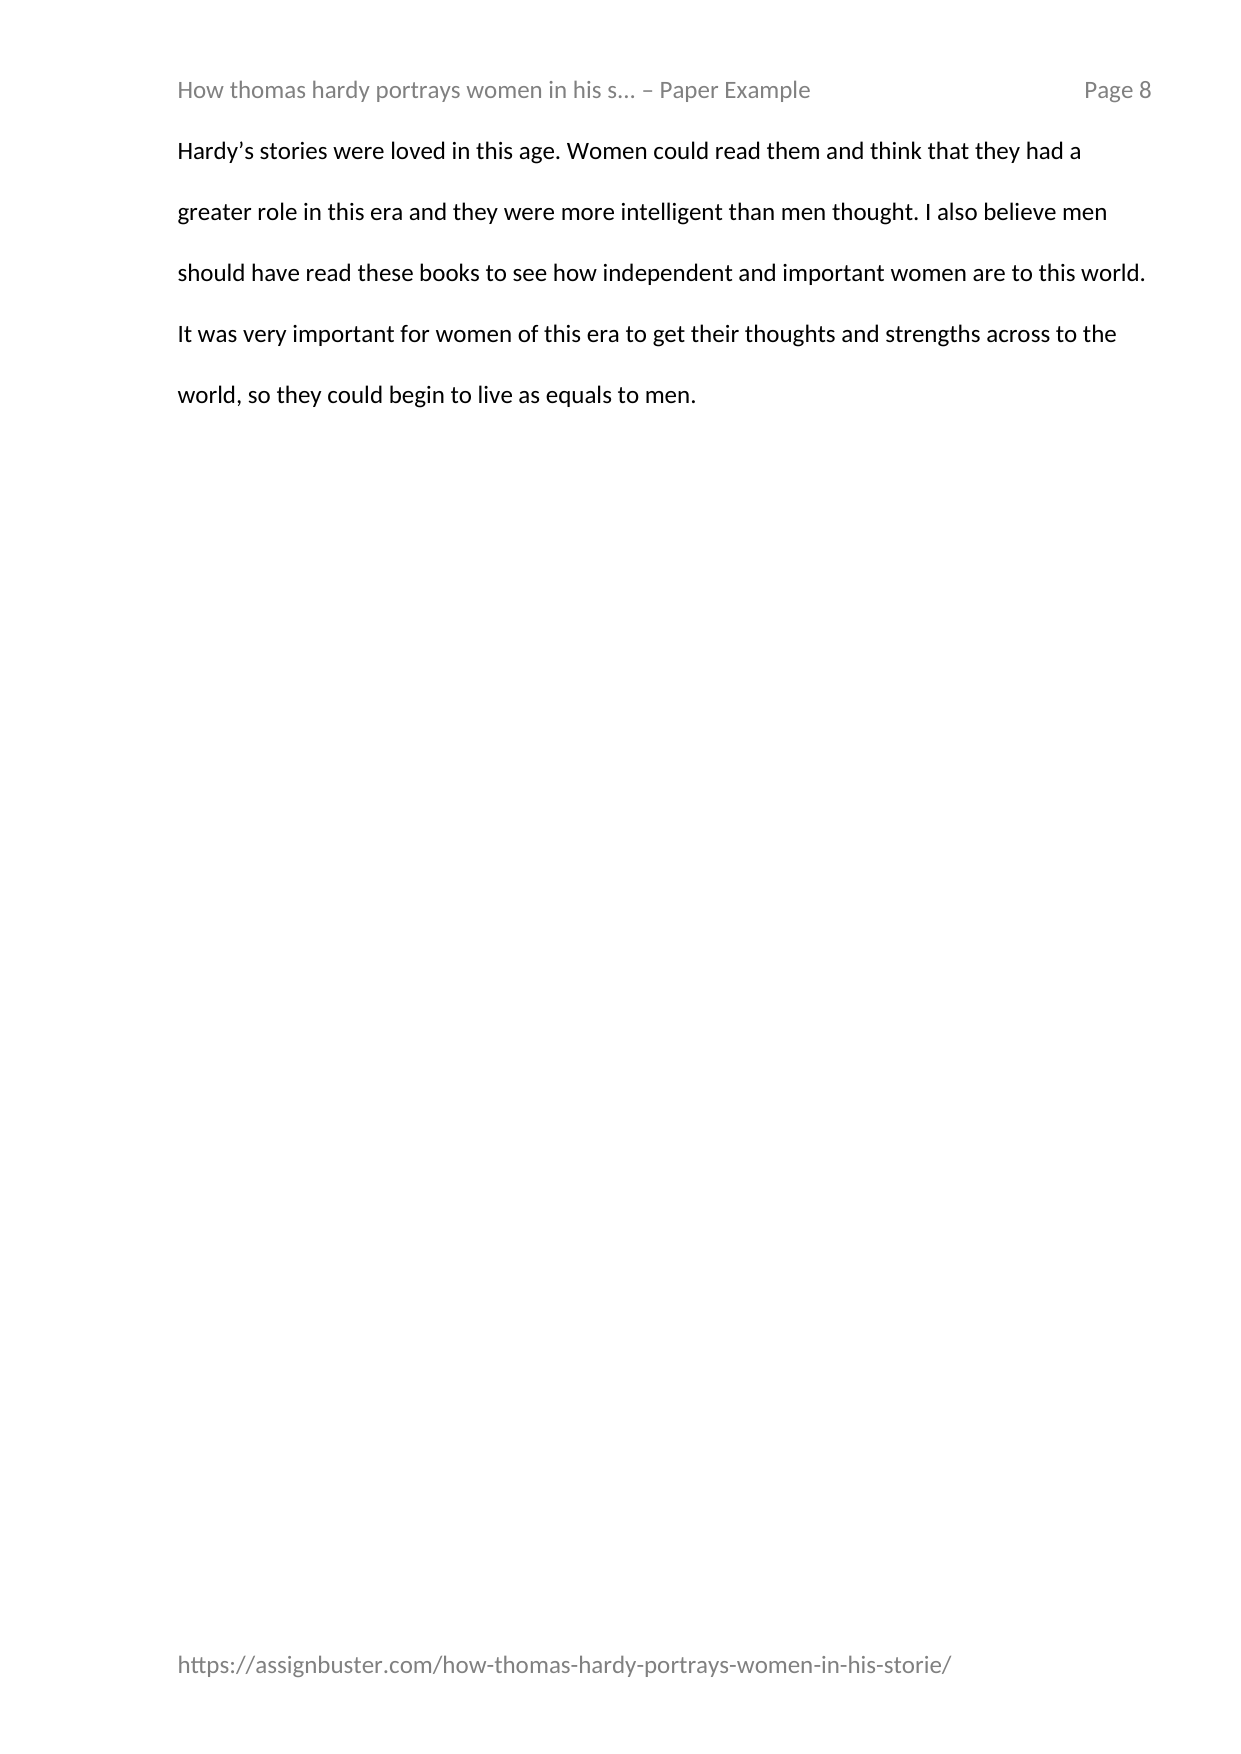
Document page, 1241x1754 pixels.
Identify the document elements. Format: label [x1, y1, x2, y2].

text [177, 135, 1152, 409]
